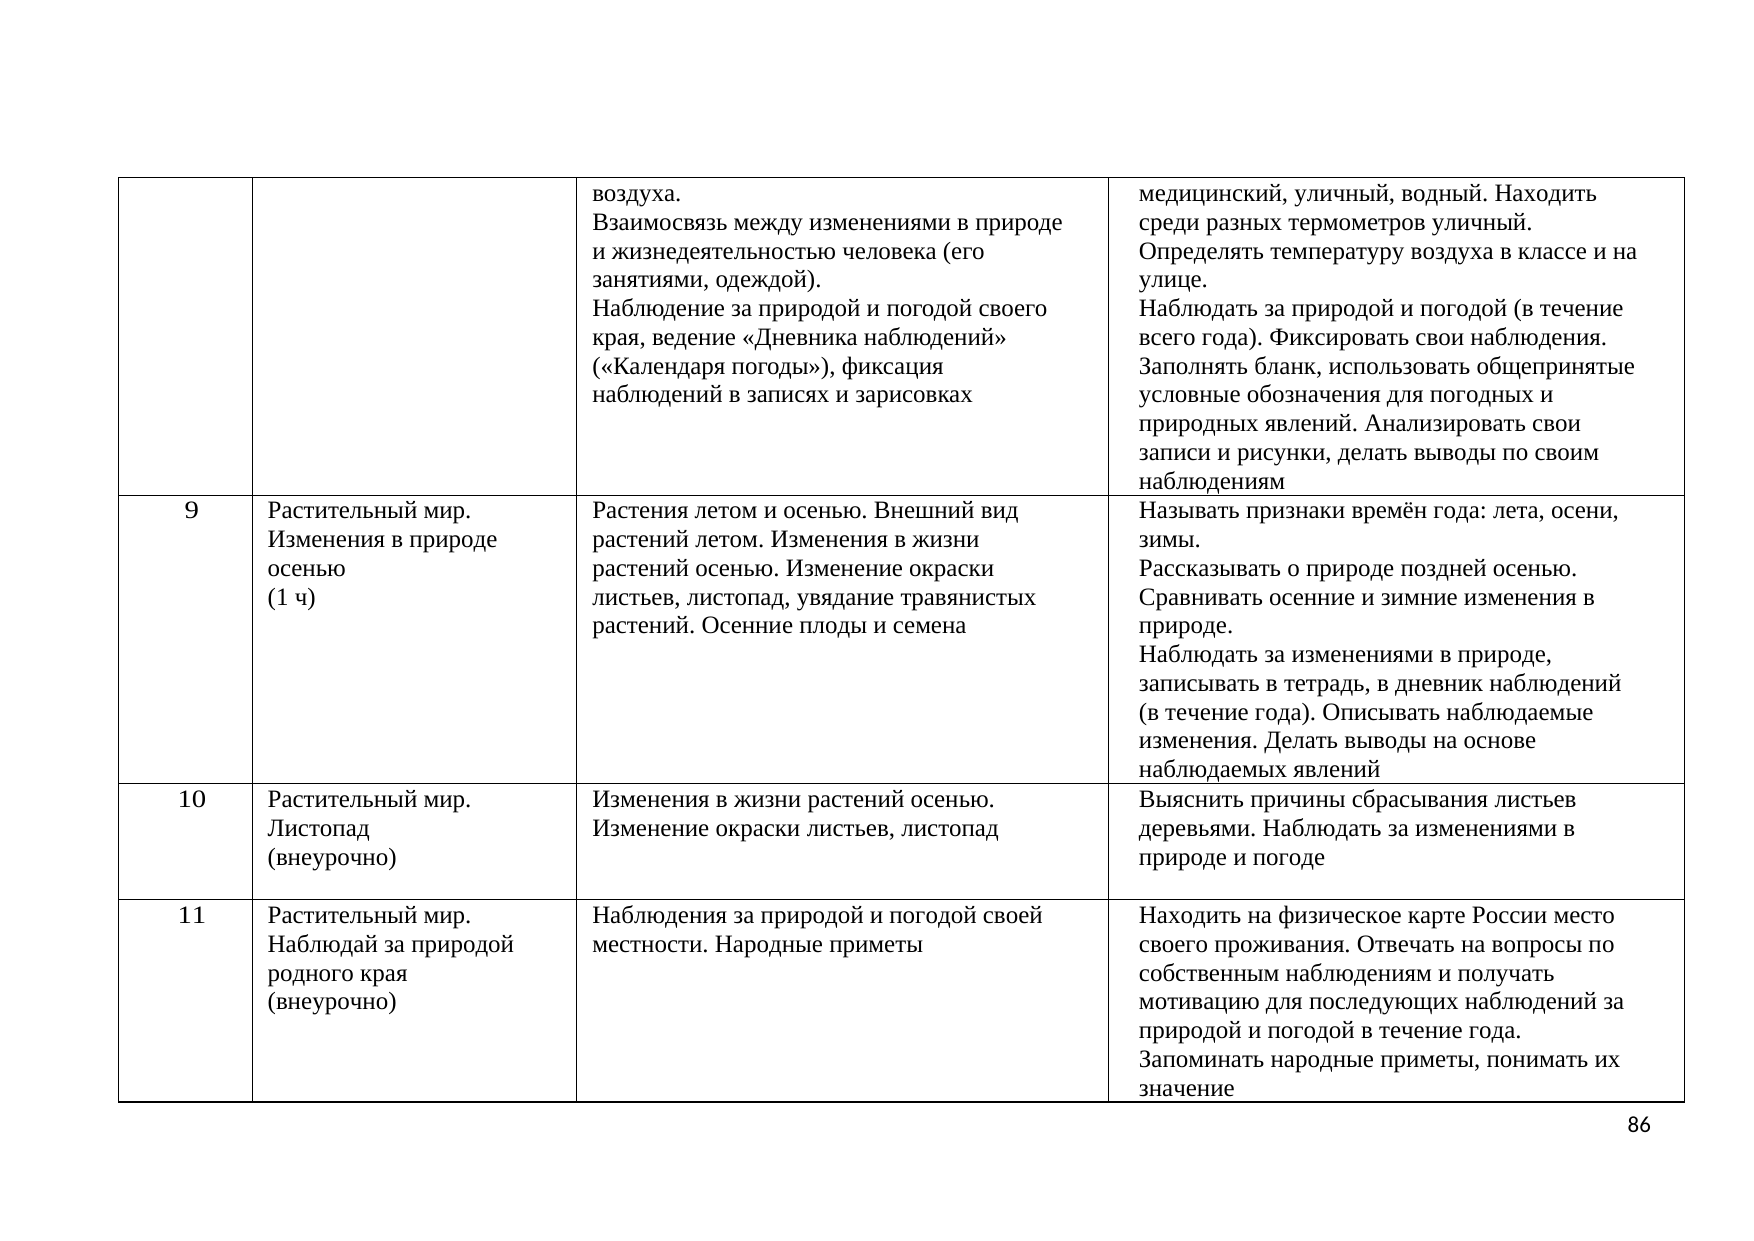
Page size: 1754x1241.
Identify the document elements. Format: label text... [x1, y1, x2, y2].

table_cell Растительный мир. Наблюдай за природой родного края (внеурочно) [253, 900, 576, 1101]
table_cell Изменения в жизни растений осенью. Изменение окраски листьев, листопад [577, 784, 1108, 899]
table_cell Называть признаки времён года: лета, осени, зимы. Рассказывать о природе поздней осенью. Сравнивать осенние и зимние изменения в природе. Наблюдать за изменениями в природе, записывать в тетрадь, в дневник наблюдений (в течение года). Описывать наблюдаемые изменения. Делать выводы на основе наблюдаемых явлений [1109, 496, 1684, 783]
table_cell 10 [119, 784, 252, 899]
table_cell 8 [119, 178, 252, 494]
table_cell Растительный мир. Изменения в природе осенью (1 ч) [253, 496, 576, 783]
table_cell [1109, 178, 1684, 494]
table_cell Растительный мир. Листопад (внеурочно) [253, 784, 576, 899]
table_cell Растения летом и осенью. Внешний вид растений летом. Изменения в жизни растений осенью. Изменение окраски листьев, листопад, увядание травянистых растений. Осенние плоды и семена [577, 496, 1108, 783]
table_cell Выяснить причины сбрасывания листьев деревьями. Наблюдать за изменениями в природе и погоде [1109, 784, 1684, 899]
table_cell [253, 178, 576, 494]
table_cell 11 [119, 900, 252, 1101]
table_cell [577, 178, 1108, 494]
table_cell Находить на физическое карте России место своего проживания. Отвечать на вопросы по собственным наблюдениям и получать мотивацию для последующих наблюдений за природой и погодой в течение года. Запоминать народные приметы, понимать их значение [1109, 900, 1684, 1101]
table_cell 9 [119, 496, 252, 783]
table_cell Наблюдения за природой и погодой своей местности. Народные приметы [577, 900, 1108, 1101]
